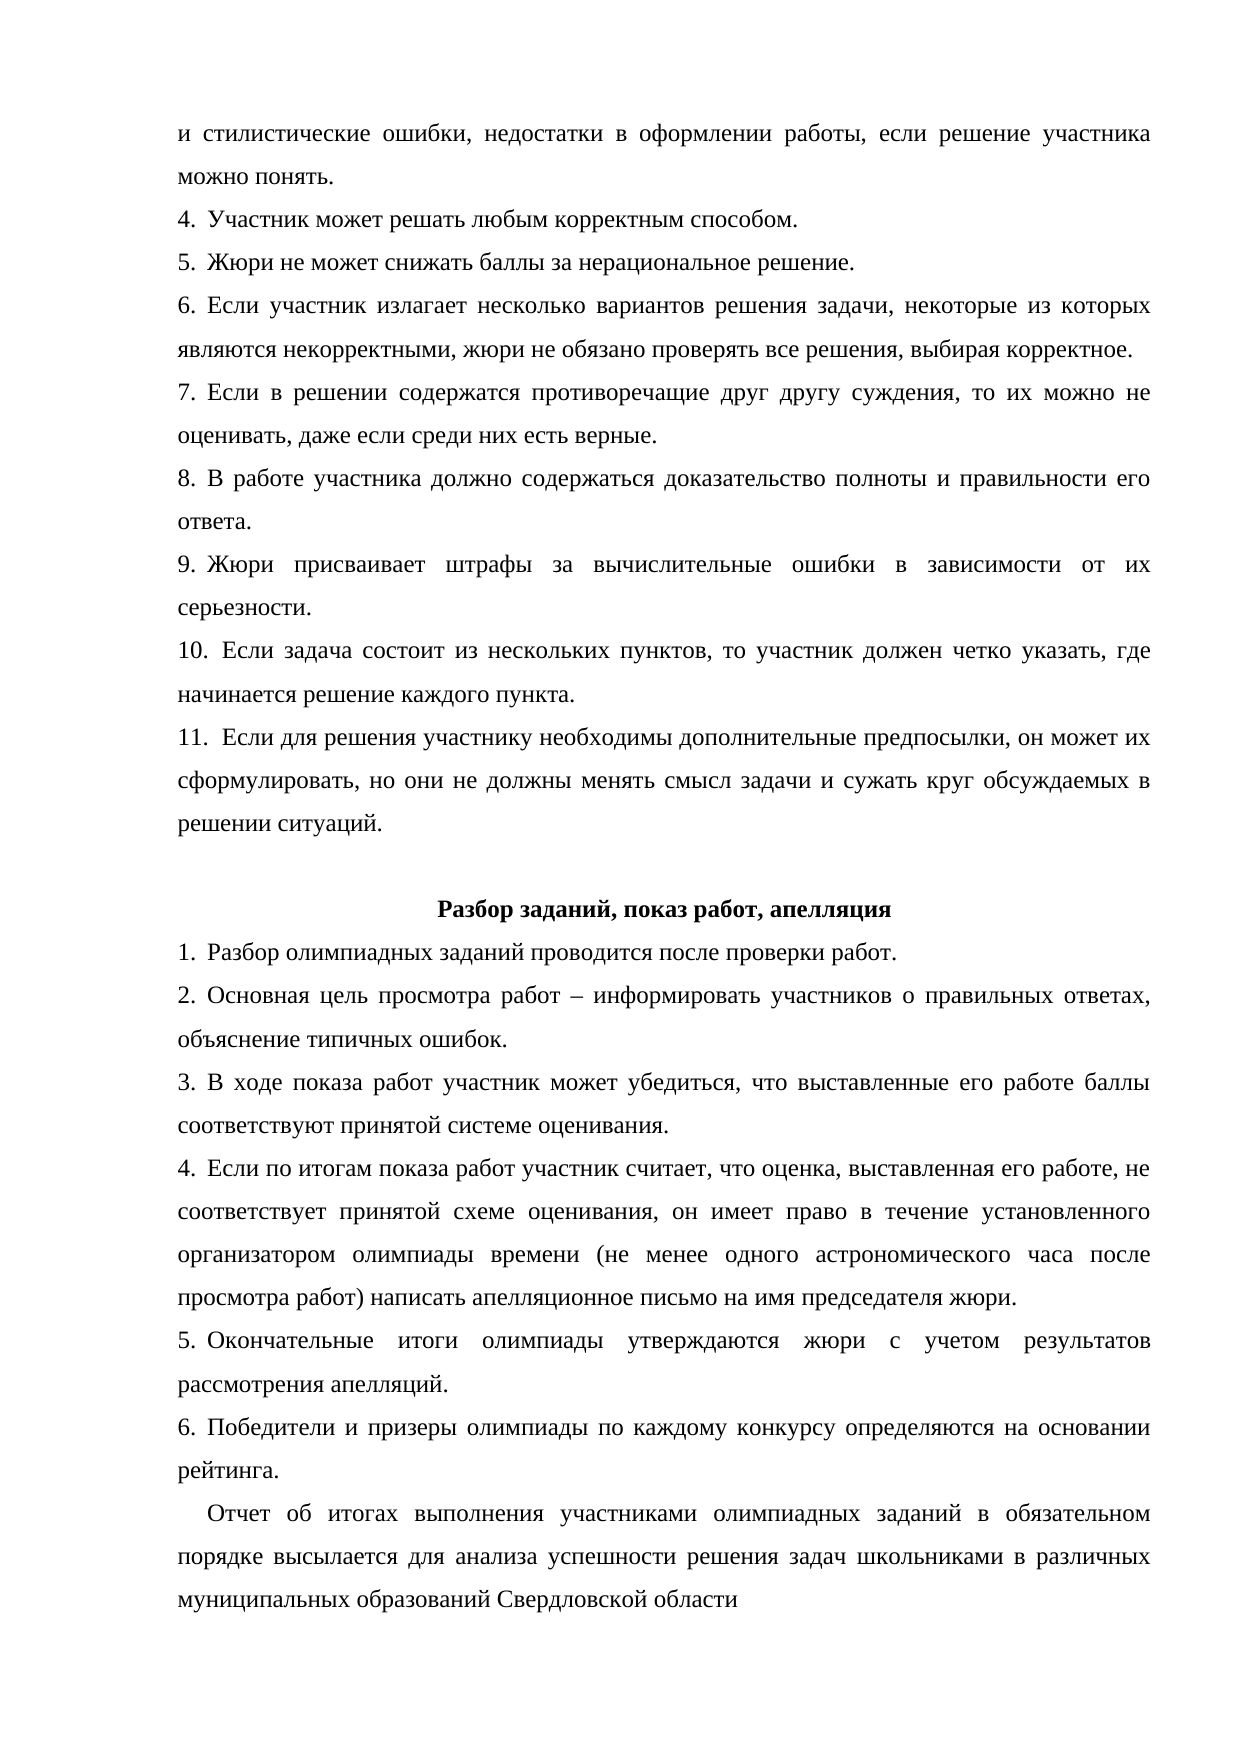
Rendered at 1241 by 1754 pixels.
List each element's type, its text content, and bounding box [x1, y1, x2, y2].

list Если по итогам показа работ участник считает, что оценка, выставленная его работе, не соответствует принятой схеме оценивания, он имеет право в течение установленного организатором олимпиады времени (не менее одного астрономического часа после просмотра работ) написать апелляционное письмо на имя председателя жюри. [177, 1153, 1152, 1311]
list Разбор заданий, показ работ, апелляция [177, 894, 1152, 923]
list Если задача состоит из нескольких пунктов, то участник должен четко указать, где начинается решение каждого пункта. [177, 636, 1152, 707]
list Если в решении содержатся противоречащие друг другу суждения, то их можно не оценивать, даже если среди них есть верные. [177, 377, 1152, 449]
list Победители и призеры олимпиады по каждому конкурсу определяются на основании рейтинга. [177, 1412, 1152, 1484]
list Участник может решать любым корректным способом. [177, 204, 1152, 233]
list Если для решения участнику необходимы дополнительные предпосылки, он может их сформулировать, но они не должны менять смысл задачи и сужать круг обсуждаемых в решении ситуаций. [177, 722, 1152, 837]
list Жюри не может снижать баллы за нерациональное решение. [177, 247, 1152, 276]
list Если участник излагает несколько вариантов решения задачи, некоторые из которых являются некорректными, жюри не обязано проверять все решения, выбирая корректное. [177, 291, 1152, 362]
list Окончательные итоги олимпиады утверждаются жюри с учетом результатов рассмотрения апелляций. [177, 1326, 1152, 1397]
list В ходе показа работ участник может убедиться, что выставленные его работе баллы соответствуют принятой системе оценивания. [177, 1067, 1152, 1139]
list Основная цель просмотра работ – информировать участников о правильных ответах, объяснение типичных ошибок. [177, 981, 1152, 1052]
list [177, 118, 1152, 190]
list Разбор олимпиадных заданий проводится после проверки работ. [177, 937, 1152, 966]
list Жюри присваивает штрафы за вычислительные ошибки в зависимости от их серьезности. [177, 549, 1152, 621]
list В работе участника должно содержаться доказательство полноты и правильности его ответа. [177, 463, 1152, 535]
list Отчет об итогах выполнения участниками олимпиадных заданий в обязательном порядке высылается для анализа успешности решения задач школьниками в различных муниципальных образований Свердловской области [177, 1498, 1152, 1613]
